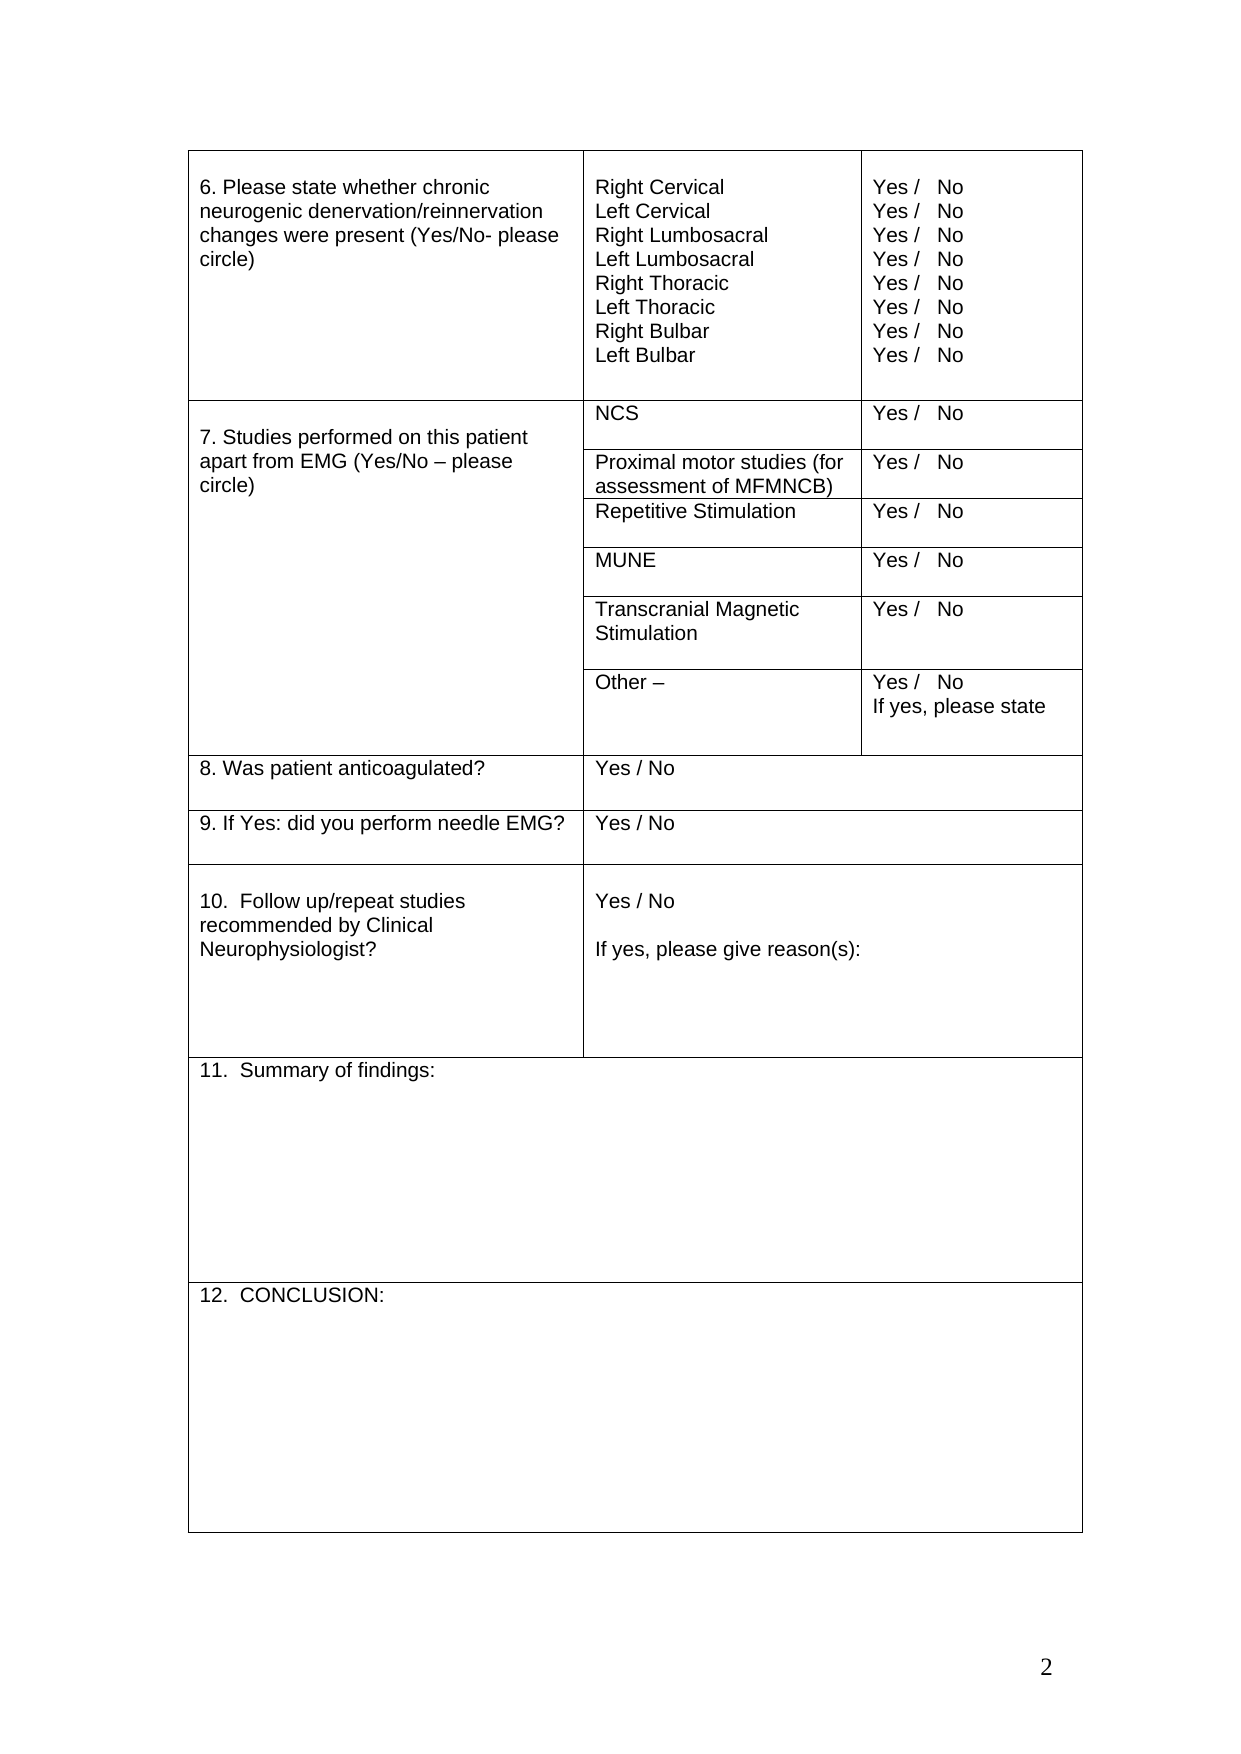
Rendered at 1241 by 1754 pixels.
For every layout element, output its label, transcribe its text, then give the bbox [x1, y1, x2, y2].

table_cell 9. If Yes: did you perform needle EMG? [189, 811, 583, 864]
table_cell Yes / No If yes, please state [862, 670, 1082, 755]
table_cell MUNE [584, 548, 861, 596]
table_cell NCS [584, 401, 861, 449]
table_cell Yes / No If yes, please give reason(s): [584, 865, 1082, 1057]
table_cell 8. Was patient anticoagulated? [189, 756, 583, 810]
table_cell Yes / No [862, 597, 1082, 669]
table_cell Yes / No [862, 548, 1082, 596]
table_cell Yes / No [584, 756, 1082, 810]
table_cell 10. Follow up/repeat studies recommended by Clinical Neurophysiologist? [189, 865, 583, 1057]
table_cell 7. Studies performed on this patient apart from EMG (Yes/No – please circle) [189, 401, 583, 755]
table_cell Repetitive Stimulation [584, 499, 861, 547]
table_cell Other – [584, 670, 861, 755]
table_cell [584, 151, 861, 400]
table_cell 11. Summary of findings: [189, 1058, 1082, 1282]
table_cell Yes / No [862, 499, 1082, 547]
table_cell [862, 151, 1082, 400]
table_cell 12. CONCLUSION: [189, 1283, 1082, 1532]
table_cell Transcranial Magnetic Stimulation [584, 597, 861, 669]
table_cell Yes / No [862, 401, 1082, 449]
table_cell Yes / No [584, 811, 1082, 864]
table_cell Proximal motor studies (for assessment of MFMNCB) [584, 450, 861, 498]
table_cell Yes / No [862, 450, 1082, 498]
table_cell 6. Please state whether chronic neurogenic denervation/reinnervation changes were present (Yes/No- please circle) [189, 151, 583, 400]
